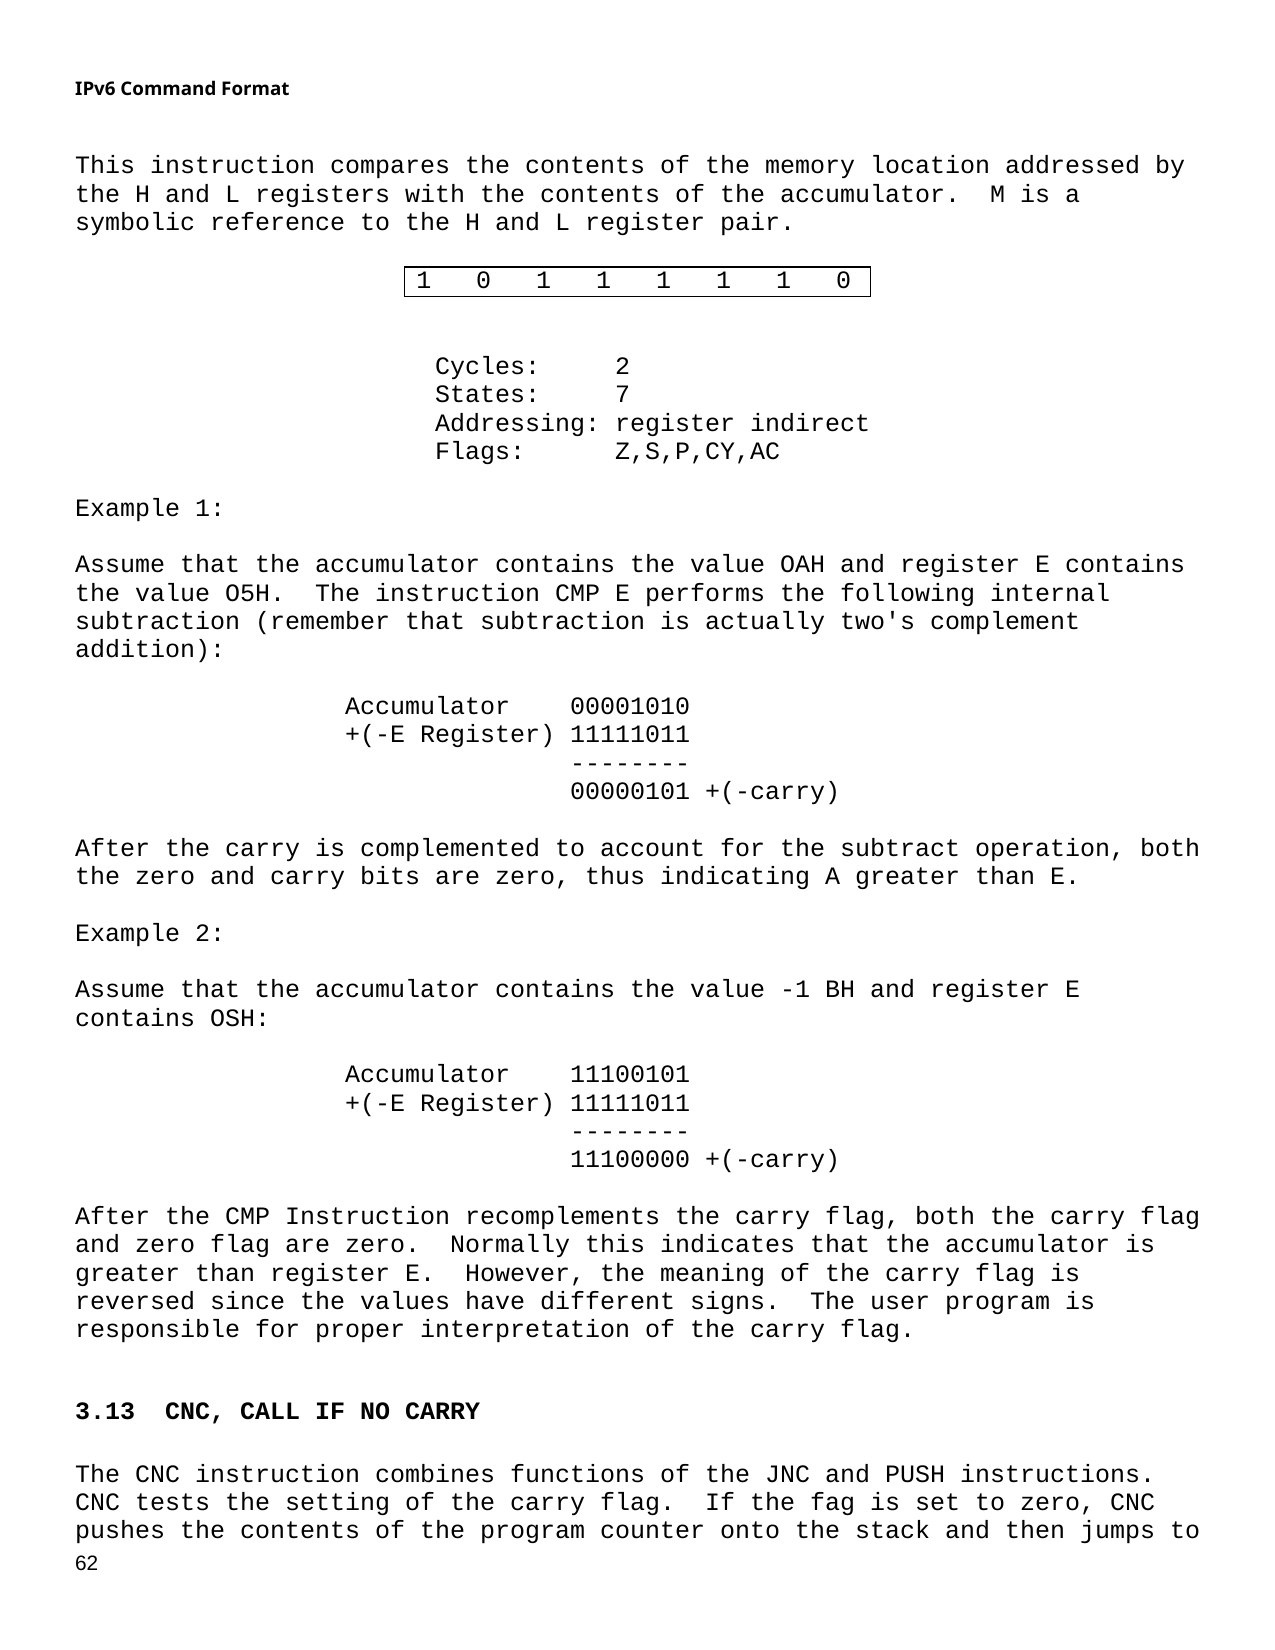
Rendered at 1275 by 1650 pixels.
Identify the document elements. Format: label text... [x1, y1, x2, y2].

text Example 2: [75, 920, 1200, 948]
subtitle CNC, CALL IF NO CARRY [75, 1398, 1200, 1427]
text After the carry is complemented to account for the subtract operation, both the zero and carry bits are zero, thus indicating A greater than E. [75, 835, 1200, 892]
text -------- [75, 1118, 1200, 1147]
text Assume that the accumulator contains the value -1 BH and register E contains OSH: [75, 977, 1200, 1033]
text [75, 1461, 1200, 1546]
text Assume that the accumulator contains the value OAH and register E contains the value O5H. The instruction CMP E performs the following internal subtraction (remember that subtraction is actually two's complement addition): [75, 552, 1200, 665]
text Example 1: [75, 495, 1200, 523]
text Cycles: 2 [75, 353, 1200, 382]
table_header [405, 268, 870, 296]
text States: 7 [75, 382, 1200, 410]
text 00000101 +(-carry) [75, 778, 1200, 807]
text -------- [75, 750, 1200, 778]
text After the CMP Instruction recomplements the carry flag, both the carry flag and zero flag are zero. Normally this indicates that the accumulator is greater than register E. However, the meaning of the carry flag is reversed since the values have different signs. The user program is responsible for proper interpretation of the carry flag. [75, 1203, 1200, 1345]
text +(-E Register) 11111011 [75, 722, 1200, 750]
text Addressing: register indirect [75, 410, 1200, 438]
text Accumulator 00001010 [75, 693, 1200, 722]
text Flags: Z,S,P,CY,AC [75, 438, 1200, 467]
text +(-E Register) 11111011 [75, 1090, 1200, 1118]
text 11100000 +(-carry) [75, 1147, 1200, 1175]
text Accumulator 11100101 [75, 1062, 1200, 1090]
text This instruction compares the contents of the memory location addressed by the H and L registers with the contents of the accumulator. M is a symbolic reference to the H and L register pair. [75, 153, 1200, 238]
